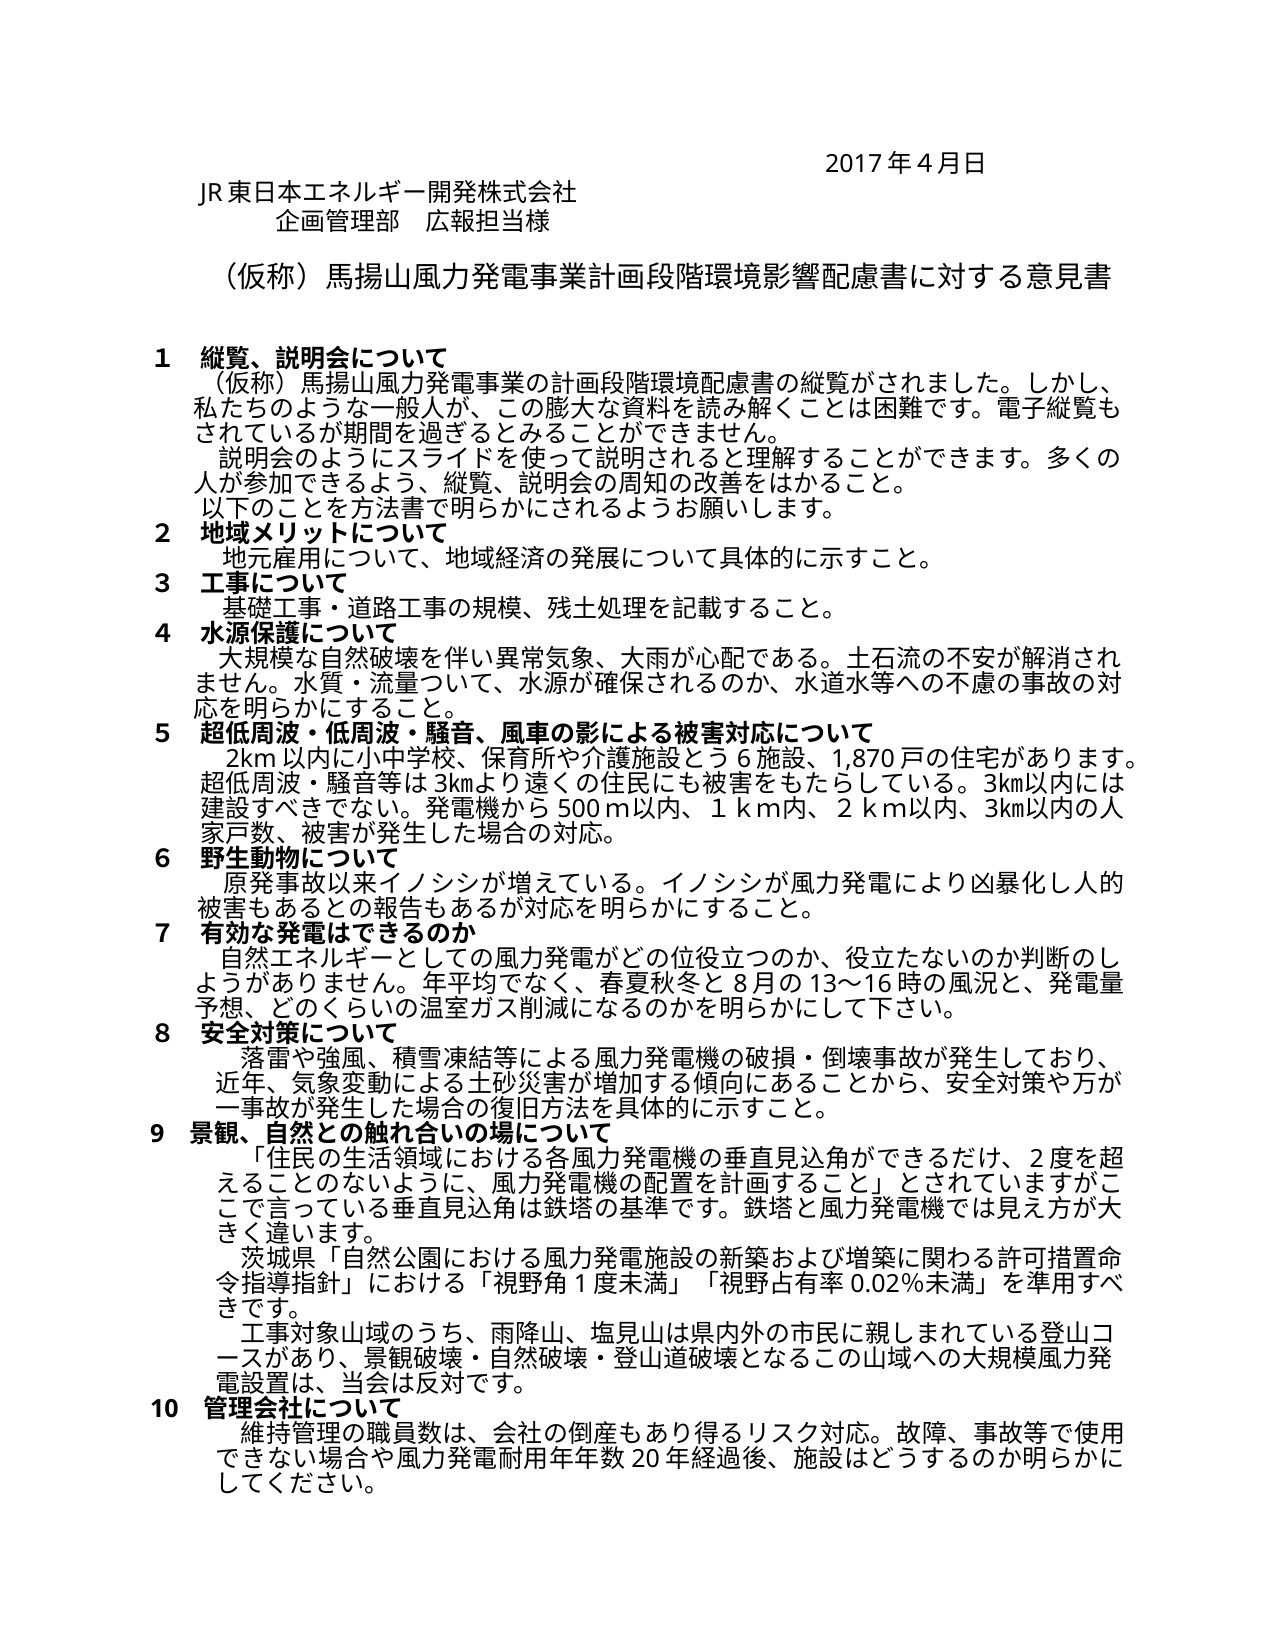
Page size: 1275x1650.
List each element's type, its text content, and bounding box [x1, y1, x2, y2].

text 以下のことを方法書で明らかにされるようお願いします。 [150, 497, 1125, 522]
text 自然エネルギーとしての風力発電がどの位役立つのか、役立たないのか判断のしようがありません。年平均でなく、春夏秋冬と8月の13～16時の風況と、発電量予想、どのくらいの温室ガス削減になるのかを明らかにして下さい。 [194, 947, 1125, 1022]
text ２ 地域メリットについて [150, 522, 1125, 547]
text 2017年４月日 [150, 150, 1125, 179]
text 茨城県「自然公園における風力発電施設の新築および増築に関わる許可措置命令指導指針」における「視野角1度未満」「視野占有率0.02％未満」を準用すべきです。 [216, 1247, 1125, 1322]
text 私たちのような一般人が、この膨大な資料を読み解くことは困難です。電子縦覧もされているが期間を過ぎるとみることができません。 [194, 397, 1125, 447]
text １ 縦覧、説明会について [150, 347, 1125, 372]
text ８ 安全対策について [150, 1022, 1125, 1047]
text 大規模な自然破壊を伴い異常気象、大雨が心配である。土石流の不安が解消されません。水質・流量ついて、水源が確保されるのか、水道水等への不慮の事故の対応を明らかにすること。 [194, 647, 1125, 722]
text 企画管理部 広報担当様 [150, 207, 1125, 236]
text ６ 野生動物について [150, 847, 1125, 872]
text ７ 有効な発電はできるのか [150, 922, 1125, 947]
text 原発事故以来イノシシが増えている。イノシシが風力発電により凶暴化し人的被害もあるとの報告もあるが対応を明らかにすること。 [172, 872, 1125, 922]
text ４ 水源保護について [150, 622, 1125, 647]
text JR東日本エネルギー開発株式会社 [150, 179, 1125, 207]
text 落雷や強風、積雪凍結等による風力発電機の破損・倒壊事故が発生しており、近年、気象変動による土砂災害が増加する傾向にあることから、安全対策や万が一事故が発生した場合の復旧方法を具体的に示すこと。 [216, 1047, 1125, 1122]
text 基礎工事・道路工事の規模、残土処理を記載すること。 [172, 597, 1125, 622]
text （仮称）馬揚山風力発電事業の計画段階環境配慮書の縦覧がされました。しかし、 [150, 372, 1125, 397]
text 9 景観、自然との触れ合いの場について [150, 1122, 1125, 1147]
text （仮称）馬揚山風力発電事業計画段階環境影響配慮書に対する意見書 [150, 265, 1125, 294]
text 2km以内に小中学校、保育所や介護施設とう6施設、1,870戸の住宅があります。超低周波・騒音等は3㎞より遠くの住民にも被害をもたらしている。3㎞以内には建設すべきでない。発電機から500ｍ以内、１ｋｍ内、２ｋｍ以内、3㎞以内の人家戸数、被害が発生した場合の対応。 [200, 747, 1125, 847]
text 10 管理会社について [150, 1397, 1125, 1422]
text 工事対象山域のうち、雨降山、塩見山は県内外の市民に親しまれている登山コースがあり、景観破壊・自然破壊・登山道破壊となるこの山域への大規模風力発電設置は、当会は反対です。 [216, 1322, 1125, 1397]
text 維持管理の職員数は、会社の倒産もあり得るリスク対応。故障、事故等で使用できない場合や風力発電耐用年年数20年経過後、施設はどうするのか明らかにしてください。 [216, 1422, 1125, 1497]
text 説明会のようにスライドを使って説明されると理解することができます。多くの人が参加できるよう、縦覧、説明会の周知の改善をはかること。 [194, 447, 1125, 497]
text ５ 超低周波・低周波・騒音、風車の影による被害対応について [150, 722, 1125, 747]
text 地元雇用について、地域経済の発展について具体的に示すこと。 [172, 547, 1125, 572]
text 「住民の生活領域における各風力発電機の垂直見込角ができるだけ、2度を超えることのないように、風力発電機の配置を計画すること」とされていますがここで言っている垂直見込角は鉄塔の基準です。鉄塔と風力発電機では見え方が大きく違います。 [216, 1147, 1125, 1247]
text ３ 工事について [150, 572, 1125, 597]
